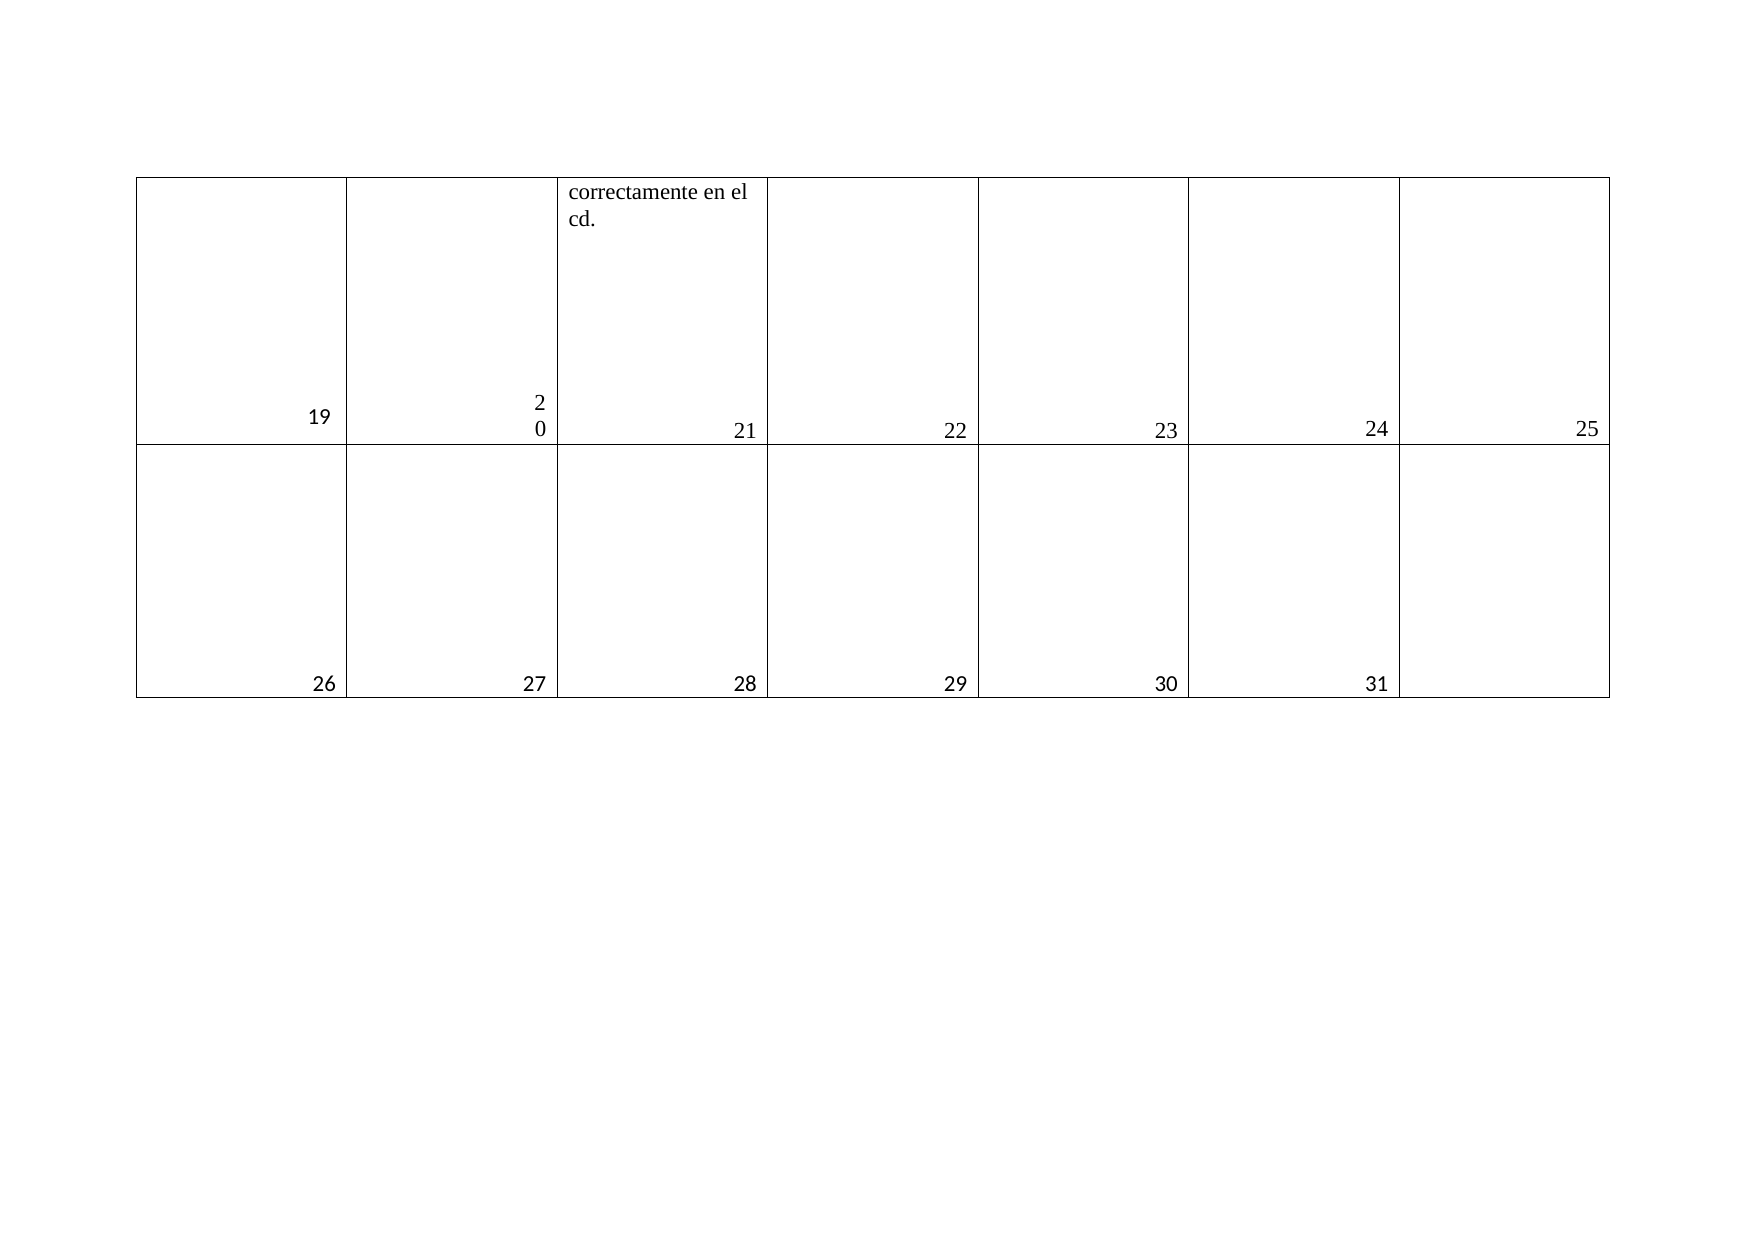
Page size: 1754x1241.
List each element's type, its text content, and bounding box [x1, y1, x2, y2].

table_cell 31 [1189, 445, 1399, 697]
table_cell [558, 178, 767, 443]
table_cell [347, 178, 557, 443]
table_cell 29 [768, 445, 978, 697]
table_cell 30 [979, 445, 1188, 697]
table_cell [1400, 445, 1609, 697]
table_cell 25 [1400, 178, 1609, 443]
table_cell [137, 178, 346, 443]
table_cell 28 [558, 445, 767, 697]
table_cell 22 [768, 178, 978, 443]
table_cell 27 [347, 445, 557, 697]
table_cell 24 [1189, 178, 1399, 443]
table_cell 26 [137, 445, 346, 697]
table_cell 23 [979, 178, 1188, 443]
